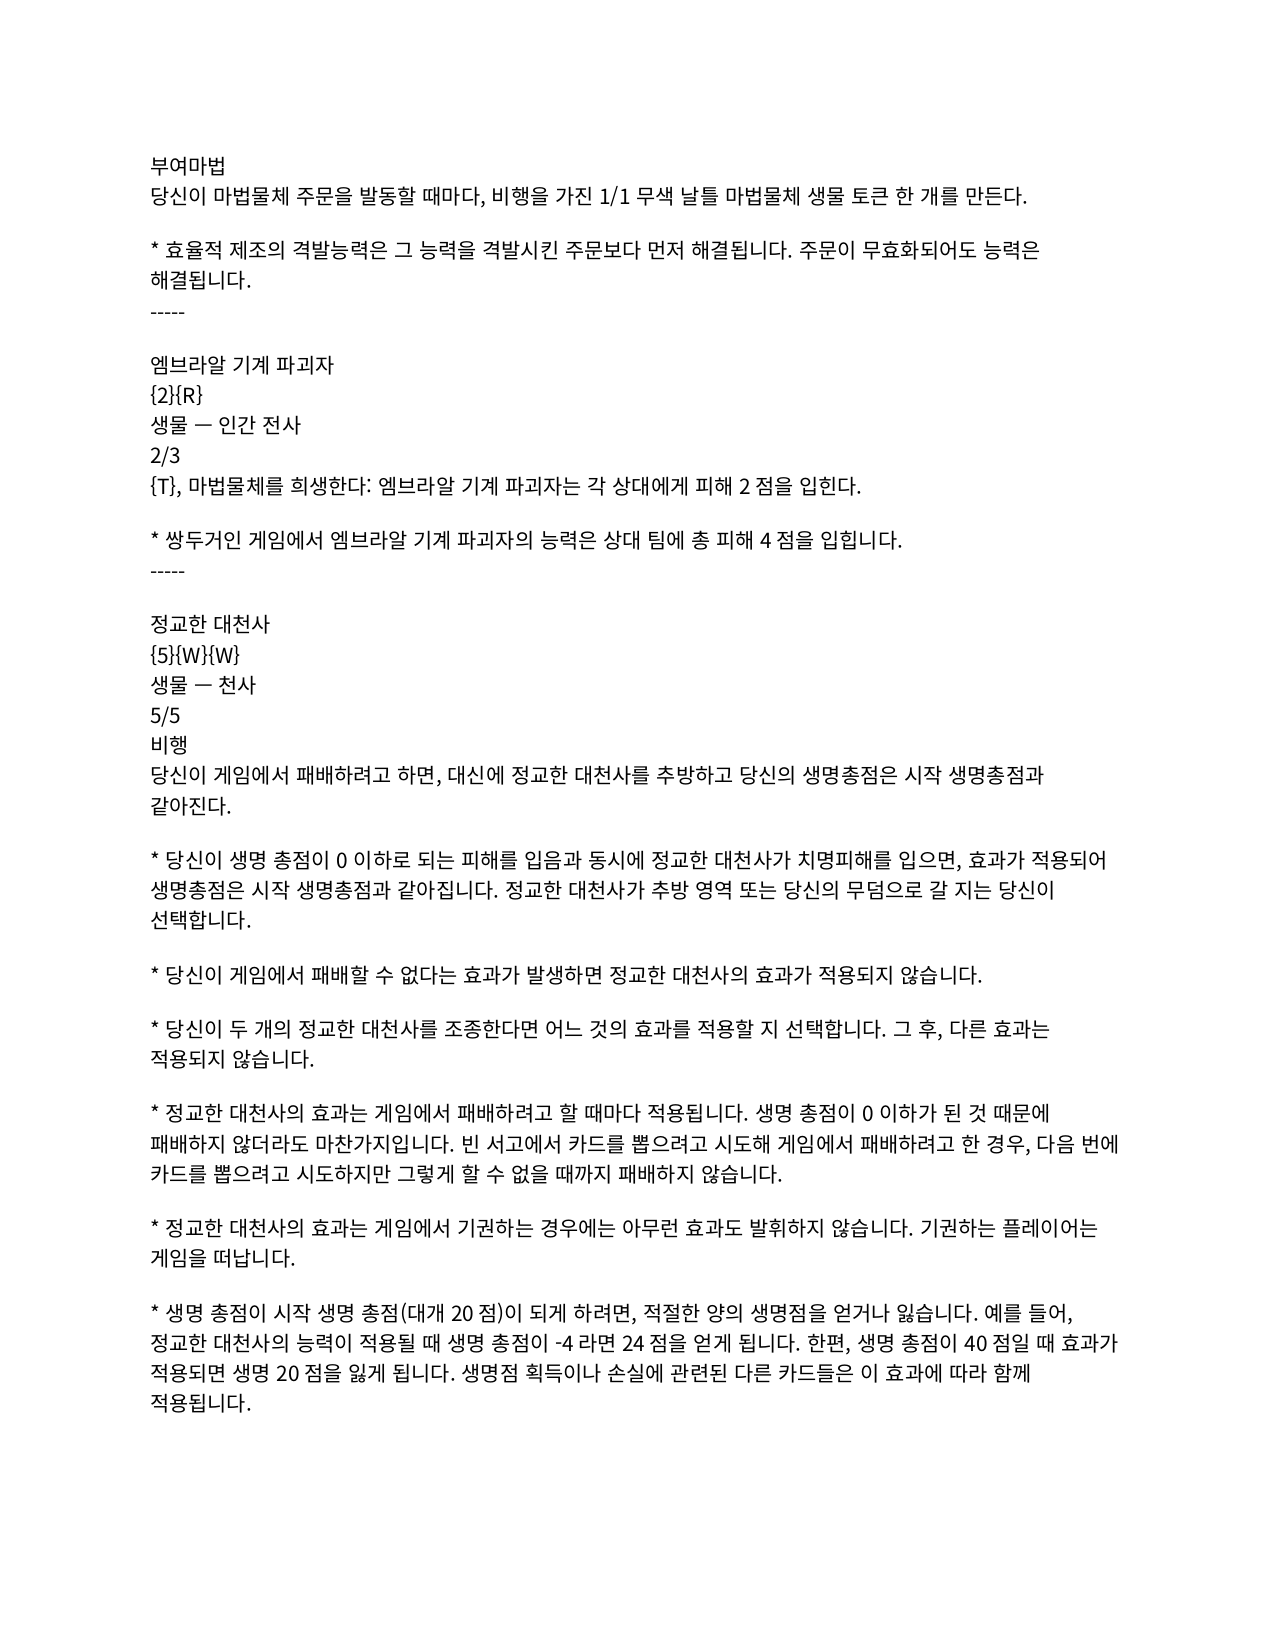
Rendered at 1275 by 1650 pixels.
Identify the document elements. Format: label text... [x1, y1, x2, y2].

text 생물 — 천사 [150, 669, 1125, 699]
text 당신이 마법물체 주문을 발동할 때마다, 비행을 가진 1/1 무색 날틀 마법물체 생물 토큰 한 개를 만든다. [150, 180, 1125, 210]
text 5/5 [150, 699, 1125, 729]
text * 당신이 생명 총점이 0 이하로 되는 피해를 입음과 동시에 정교한 대천사가 치명피해를 입으면, 효과가 적용되어 생명총점은 시작 생명총점과 같아집니다. 정교한 대천사가 추방 영역 또는 당신의 무덤으로 갈 지는 당신이 선택합니다. [150, 844, 1125, 935]
text {2}{R} [150, 379, 1125, 409]
text {5}{W}{W} [150, 639, 1125, 669]
text {T}, 마법물체를 희생한다: 엠브라알 기계 파괴자는 각 상대에게 피해 2점을 입힌다. [150, 470, 1125, 500]
text ----- [150, 295, 1125, 325]
text * 쌍두거인 게임에서 엠브라알 기계 파괴자의 능력은 상대 팀에 총 피해 4점을 입힙니다. [150, 524, 1125, 554]
text 부여마법 [150, 150, 1125, 180]
text 정교한 대천사 [150, 609, 1125, 639]
text * 생명 총점이 시작 생명 총점(대개 20점)이 되게 하려면, 적절한 양의 생명점을 얻거나 잃습니다. 예를 들어, 정교한 대천사의 능력이 적용될 때 생명 총점이 -4라면 24점을 얻게 됩니다. 한편, 생명 총점이 40점일 때 효과가 적용되면 생명 20점을 잃게 됩니다. 생명점 획득이나 손실에 관련된 다른 카드들은 이 효과에 따라 함께 적용됩니다. [150, 1297, 1125, 1418]
text * 당신이 게임에서 패배할 수 없다는 효과가 발생하면 정교한 대천사의 효과가 적용되지 않습니다. [150, 959, 1125, 989]
text 2/3 [150, 440, 1125, 470]
text 생물 — 인간 전사 [150, 409, 1125, 440]
text 엠브라알 기계 파괴자 [150, 349, 1125, 379]
text * 효율적 제조의 격발능력은 그 능력을 격발시킨 주문보다 먼저 해결됩니다. 주문이 무효화되어도 능력은 해결됩니다. [150, 234, 1125, 295]
text 비행 [150, 729, 1125, 760]
text * 정교한 대천사의 효과는 게임에서 기권하는 경우에는 아무런 효과도 발휘하지 않습니다. 기권하는 플레이어는 게임을 떠납니다. [150, 1212, 1125, 1273]
text ----- [150, 554, 1125, 585]
text * 정교한 대천사의 효과는 게임에서 패배하려고 할 때마다 적용됩니다. 생명 총점이 0 이하가 된 것 때문에 패배하지 않더라도 마찬가지입니다. 빈 서고에서 카드를 뽑으려고 시도해 게임에서 패배하려고 한 경우, 다음 번에 카드를 뽑으려고 시도하지만 그렇게 할 수 없을 때까지 패배하지 않습니다. [150, 1098, 1125, 1188]
text 당신이 게임에서 패배하려고 하면, 대신에 정교한 대천사를 추방하고 당신의 생명총점은 시작 생명총점과 같아진다. [150, 760, 1125, 820]
text * 당신이 두 개의 정교한 대천사를 조종한다면 어느 것의 효과를 적용할 지 선택합니다. 그 후, 다른 효과는 적용되지 않습니다. [150, 1013, 1125, 1074]
